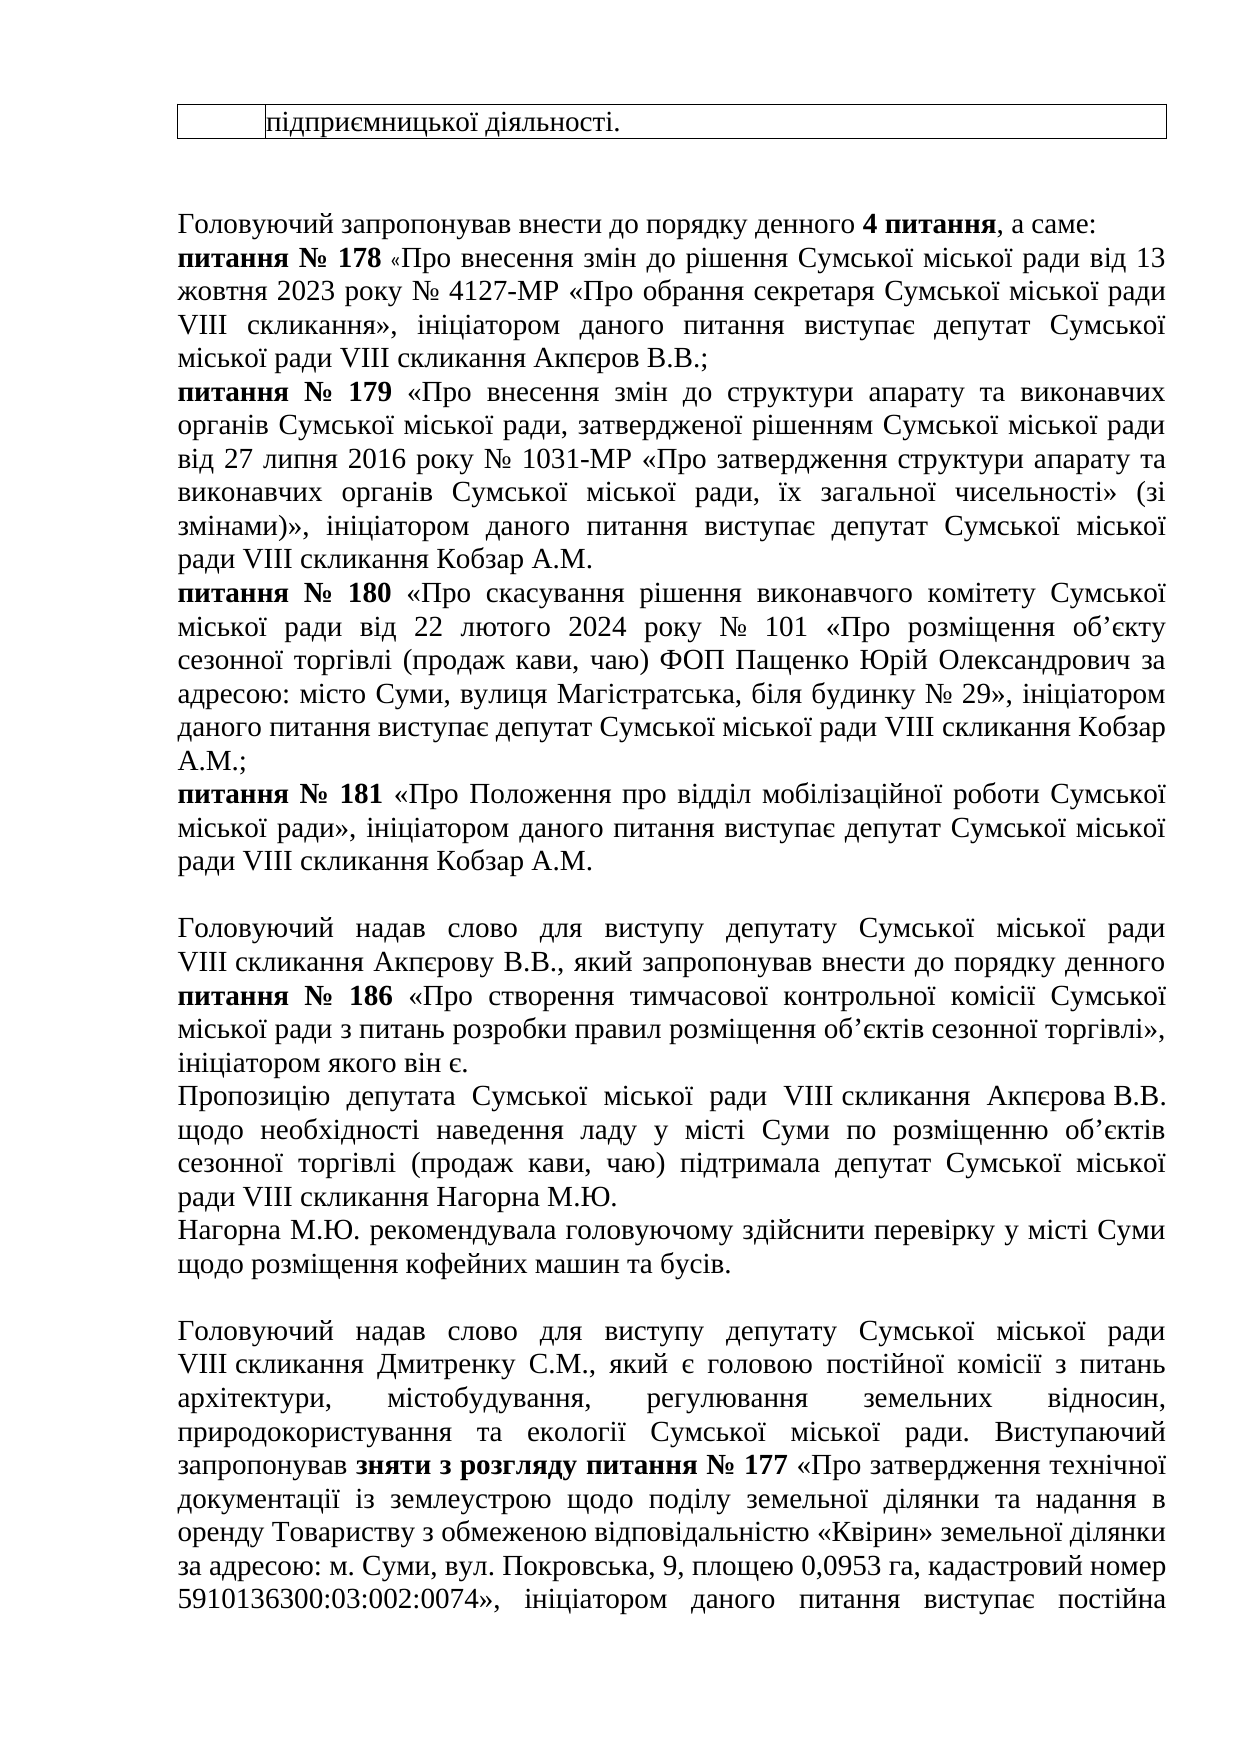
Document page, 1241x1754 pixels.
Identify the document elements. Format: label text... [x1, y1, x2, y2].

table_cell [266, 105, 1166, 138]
text питання № 181 «Про Положення про відділ мобілізаційної роботи Сумської міської ради», ініціатором даного питання виступає депутат Сумської міської ради VIII скликання Кобзар А.М. [177, 776, 1167, 877]
text питання № 178 «Про внесення змін до рішення Сумської міської ради від 13 жовтня 2023 року № 4127-МР «Про обрання секретаря Сумської міської ради VIІІ скликання», ініціатором даного питання виступає депутат Сумської міської ради VIII скликання Акпєров В.В.; [177, 240, 1167, 374]
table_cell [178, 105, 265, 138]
text питання № 179 «Про внесення змін до структури апарату та виконавчих органів Сумської міської ради, затвердженої рішенням Сумської міської ради від 27 липня 2016 року № 1031-МР «Про затвердження структури апарату та виконавчих органів Сумської міської ради, їх загальної чисельності» (зі змінами)», ініціатором даного питання виступає депутат Сумської міської ради VIII скликання Кобзар А.М. [177, 374, 1167, 575]
text Головуючий запропонував внести до порядку денного 4 питання, а саме: [177, 206, 1167, 240]
text Пропозицію депутата Сумської міської ради VIII скликання Акпєрова В.В. щодо необхідності наведення ладу у місті Суми по розміщенню об’єктів сезонної торгівлі (продаж кави, чаю) підтримала депутат Сумської міської ради VIII скликання Нагорна М.Ю. [177, 1078, 1167, 1212]
text Головуючий надав слово для виступу депутату Сумської міської ради VIII скликання Акпєрову В.В., який запропонував внести до порядку денного питання № 186 «Про створення тимчасової контрольної комісії Сумської міської ради з питань розробки правил розміщення об’єктів сезонної торгівлі», ініціатором якого він є. [177, 911, 1167, 1078]
text Нагорна М.Ю. рекомендувала головуючому здійснити перевірку у місті Суми щодо розміщення кофейних машин та бусів. [177, 1212, 1167, 1279]
text питання № 180 «Про скасування рішення виконавчого комітету Сумської міської ради від 22 лютого 2024 року № 101 «Про розміщення об’єкту сезонної торгівлі (продаж кави, чаю) ФОП Пащенко Юрій Олександрович за адресою: місто Суми, вулиця Магістратська, біля будинку № 29», ініціатором даного питання виступає депутат Сумської міської ради VIII скликання Кобзар А.М.; [177, 575, 1167, 776]
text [177, 1313, 1167, 1615]
